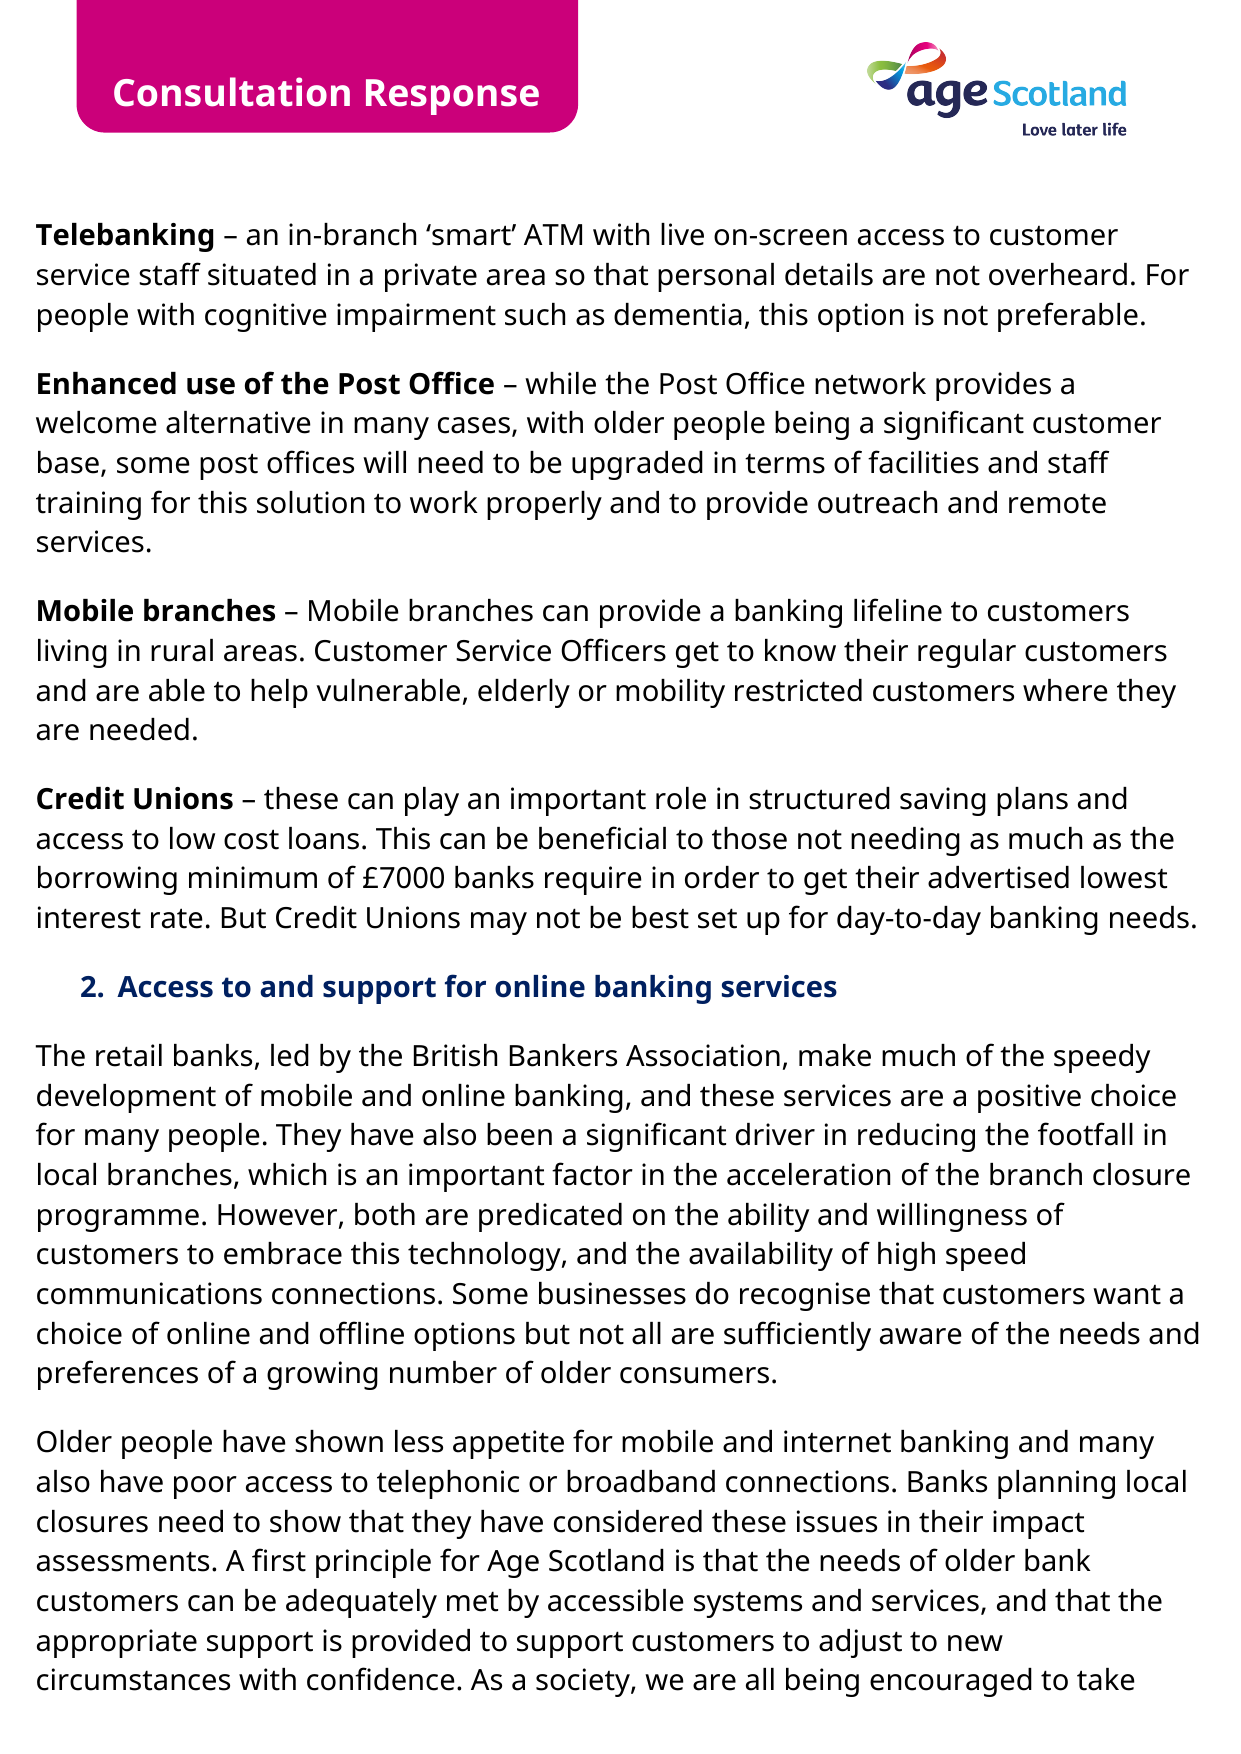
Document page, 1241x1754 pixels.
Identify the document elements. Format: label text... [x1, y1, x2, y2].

text Mobile branches – Mobile branches can provide a banking lifeline to customers living in rural areas. Customer Service Officers get to know their regular customers and are able to help vulnerable, elderly or mobility restricted customers where they are needed. [35, 591, 1205, 749]
text Enhanced use of the Post Office – while the Post Office network provides a welcome alternative in many cases, with older people being a significant customer base, some post offices will need to be upgraded in terms of facilities and staff training for this solution to work properly and to provide outreach and remote services. [35, 363, 1205, 561]
picture [849, 24, 1141, 157]
text Credit Unions – these can play an important role in structured saving plans and access to low cost loans. This can be beneficial to those not needing as much as the borrowing minimum of £7000 banks require in order to get their advertised lowest interest rate. But Credit Unions may not be best set up for day-to-day banking needs. [35, 778, 1205, 937]
text Telebanking – an in-branch ‘smart’ ATM with live on-screen access to customer service staff situated in a private area so that personal details are not overheard. For people with cognitive impairment such as dementia, this option is not preferable. [35, 215, 1205, 334]
list Access to and support for online banking services [80, 966, 1205, 1006]
text The retail banks, led by the British Bankers Association, make much of the speedy development of mobile and online banking, and these services are a positive choice for many people. They have also been a significant driver in reducing the footfall in local branches, which is an important factor in the acceleration of the branch closure programme. However, both are predicated on the ability and willingness of customers to embrace this technology, and the availability of high speed communications connections. Some businesses do recognise that customers want a choice of online and offline options but not all are sufficiently aware of the needs and preferences of a growing number of older consumers. [35, 1035, 1205, 1392]
